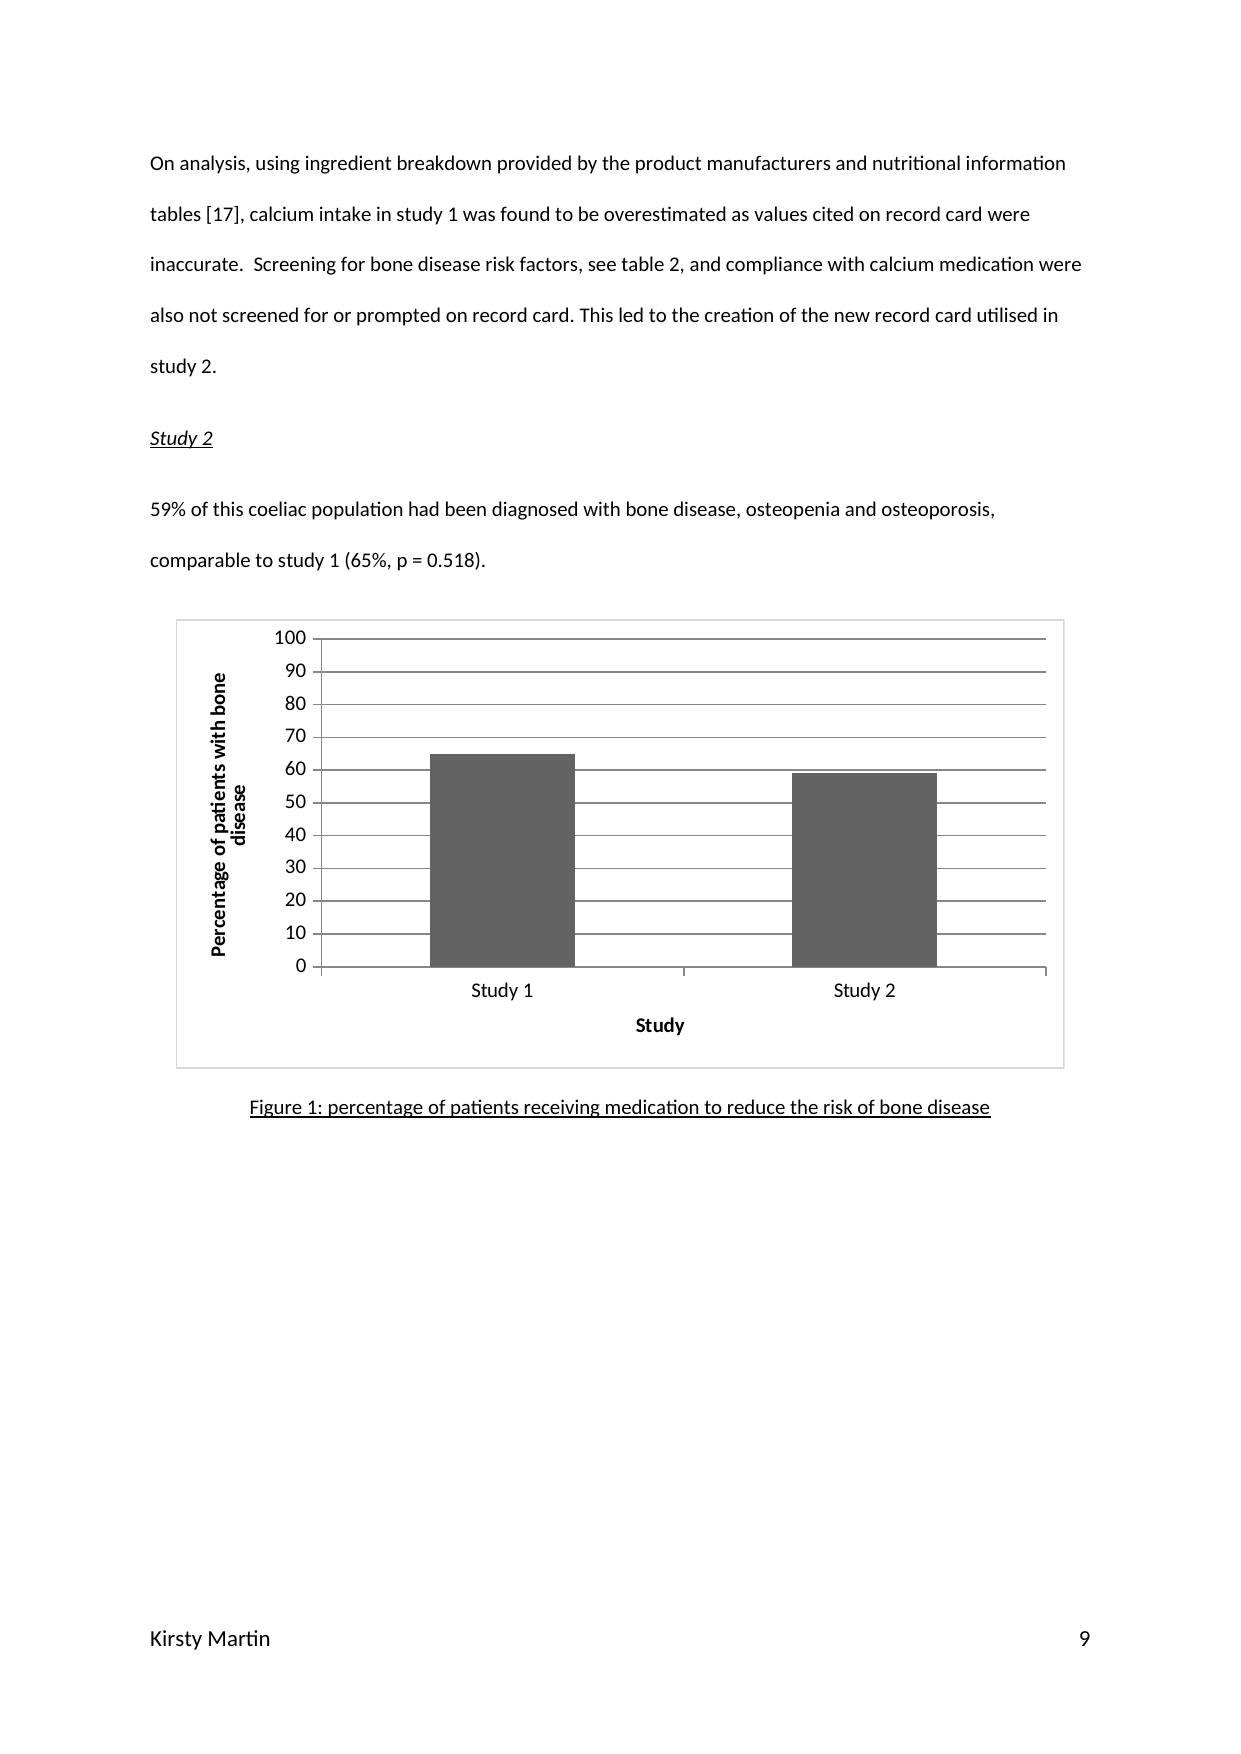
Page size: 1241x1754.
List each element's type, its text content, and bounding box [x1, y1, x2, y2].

text On analysis, using ingredient breakdown provided by the product manufacturers and nutritional information tables [17], calcium intake in study 1 was found to be overestimated as values cited on record card were inaccurate. Screening for bone disease risk factors, see table 2, and compliance with calcium medication were also not screened for or prompted on record card. This led to the creation of the new record card utilised in study 2. [150, 150, 1090, 379]
text Study 2 [150, 425, 1090, 450]
text Figure 1: percentage of patients receiving medication to reduce the risk of bone disease [150, 619, 1090, 1120]
text 59% of this coeliac population had been diagnosed with bone disease, osteopenia and osteoporosis, comparable to study 1 (65%, p = 0.518). [150, 497, 1090, 573]
